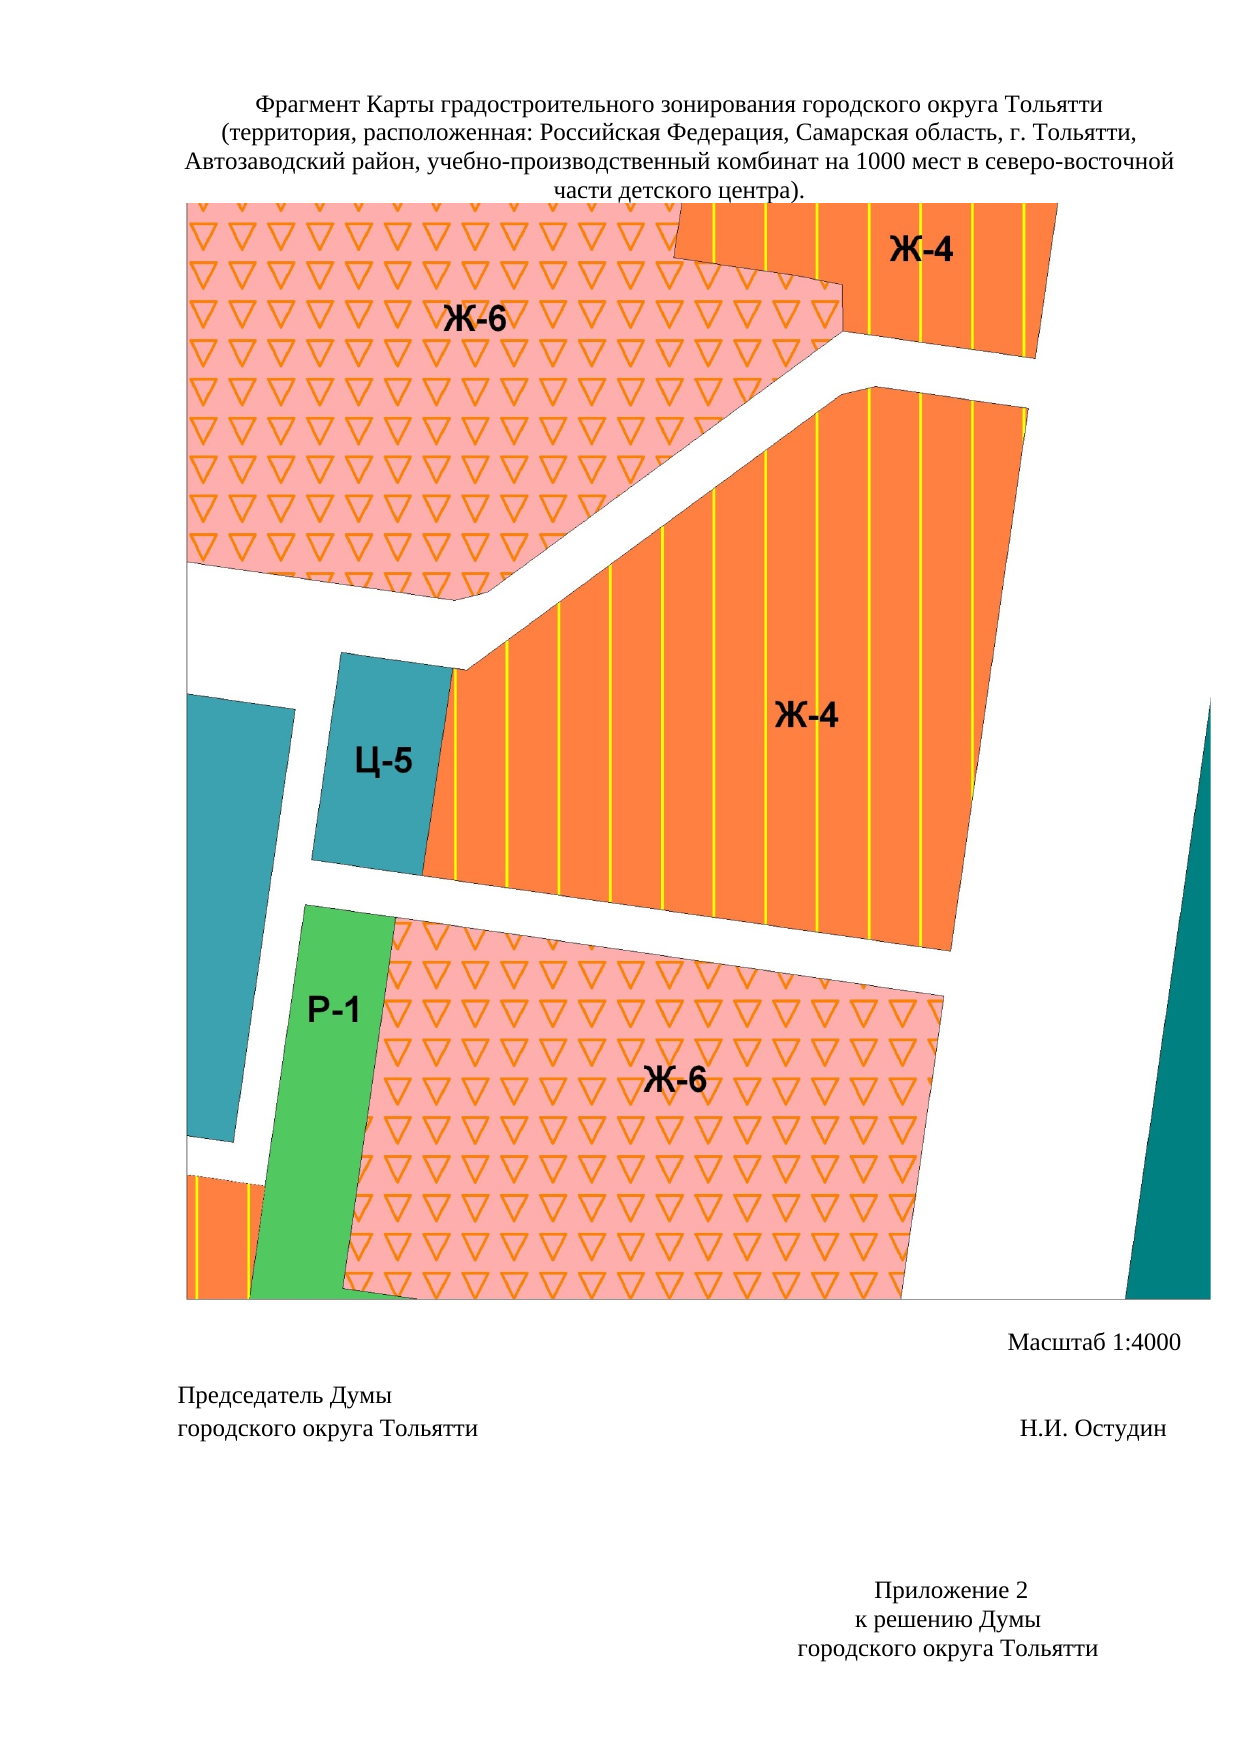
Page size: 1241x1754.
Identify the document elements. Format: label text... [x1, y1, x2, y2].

text Фрагмент Карты градостроительного зонирования городского округа Тольятти [177, 89, 1181, 117]
text Масштаб 1:4000 [177, 1327, 1181, 1355]
picture [177, 203, 1211, 1302]
text к решению Думы [177, 1604, 1181, 1633]
text Председатель Думы городского округа Тольятти Н.И. Остудин [177, 1381, 1181, 1442]
text Приложение 2 [177, 1575, 1181, 1604]
text (территория, расположенная: Российская Федерация, Самарская область, г. Тольятти, Автозаводский район, учебно-производственный комбинат на 1000 мест в северо-восточной части детского центра). [177, 117, 1181, 203]
text городского округа Тольятти [177, 1633, 1181, 1661]
